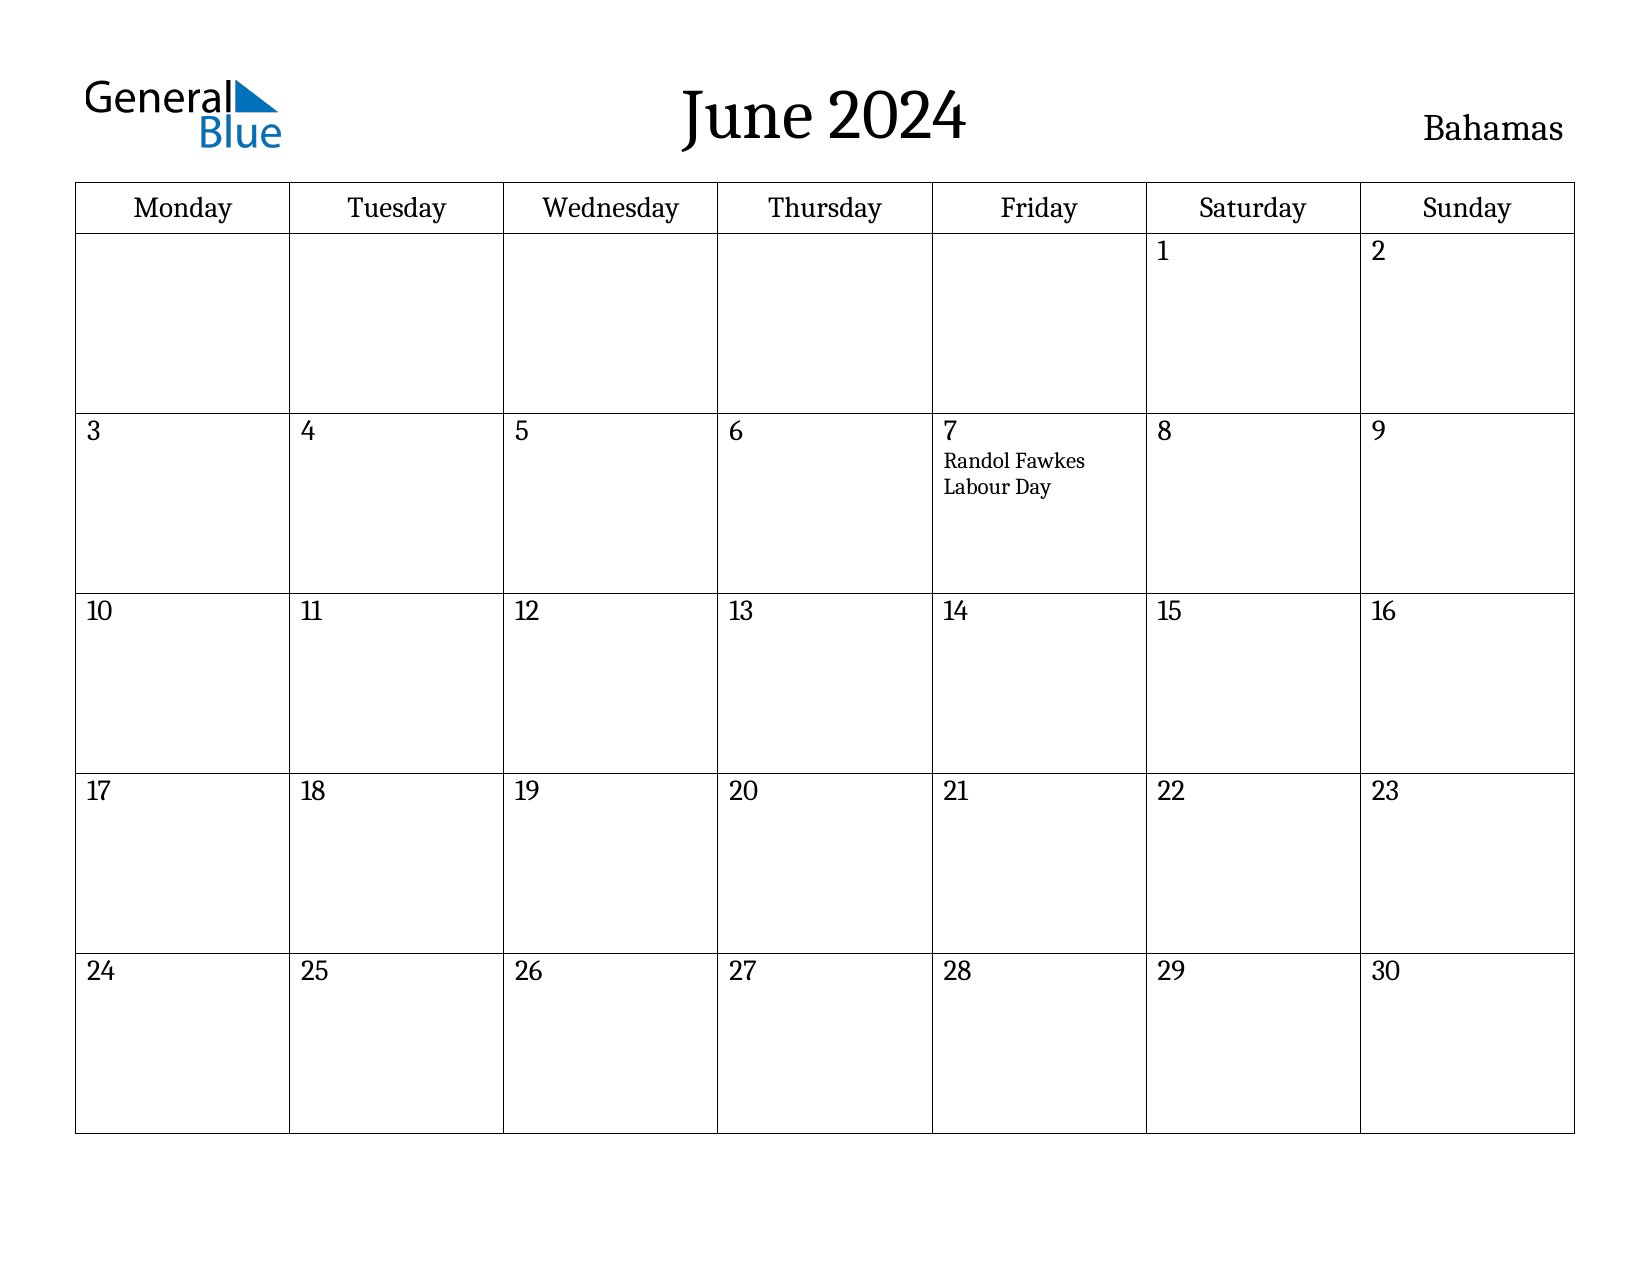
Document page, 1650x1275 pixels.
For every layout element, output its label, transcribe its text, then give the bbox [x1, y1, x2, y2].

table_cell [933, 627, 1146, 773]
table_cell 17 [76, 774, 289, 807]
table_cell 15 [1147, 594, 1360, 627]
table_cell 26 [504, 954, 717, 987]
table_cell [290, 627, 503, 773]
table_cell Monday [76, 183, 289, 233]
table_cell [290, 808, 503, 953]
table_header [76, 75, 503, 182]
table_cell [1147, 808, 1360, 953]
table_cell [718, 808, 932, 953]
table_cell 22 [1147, 774, 1360, 807]
table_cell Tuesday [290, 183, 503, 233]
table_cell Randol Fawkes Labour Day [933, 448, 1146, 593]
table_cell 25 [290, 954, 503, 987]
table_cell 28 [933, 954, 1146, 987]
table_cell 10 [76, 594, 289, 627]
table_cell [504, 988, 717, 1133]
table_cell [933, 808, 1146, 953]
table_cell [1361, 627, 1574, 773]
table_cell 14 [933, 594, 1146, 627]
table_cell Saturday [1147, 183, 1360, 233]
table_cell 21 [933, 774, 1146, 807]
table_cell Wednesday [504, 183, 717, 233]
table_cell [718, 448, 932, 593]
table_cell 30 [1361, 954, 1574, 987]
table_cell [933, 234, 1146, 267]
table_cell [76, 627, 289, 773]
table_cell [1147, 627, 1360, 773]
table_cell Friday [933, 183, 1146, 233]
table_cell [933, 988, 1146, 1133]
table_cell [718, 234, 932, 267]
picture [86, 80, 281, 148]
table_cell [76, 234, 289, 267]
table_header June 2024 [504, 75, 1146, 182]
table_cell 23 [1361, 774, 1574, 807]
table_cell 9 [1361, 414, 1574, 447]
table_cell [504, 808, 717, 953]
table_cell [1361, 448, 1574, 593]
table_cell 18 [290, 774, 503, 807]
table_cell 12 [504, 594, 717, 627]
table_cell [718, 627, 932, 773]
table_cell [504, 448, 717, 593]
table_cell [76, 808, 289, 953]
table_cell [1361, 267, 1574, 413]
table_cell 4 [290, 414, 503, 447]
table_cell [718, 988, 932, 1133]
table_cell Sunday [1361, 183, 1574, 233]
table_cell [1361, 988, 1574, 1133]
table_cell [290, 234, 503, 267]
table_cell 16 [1361, 594, 1574, 627]
table_cell 1 [1147, 234, 1360, 267]
table_cell [1147, 448, 1360, 593]
table_cell [1361, 808, 1574, 953]
table_cell 6 [718, 414, 932, 447]
table_cell [504, 627, 717, 773]
table_cell [290, 448, 503, 593]
table_cell [76, 448, 289, 593]
table_cell [933, 267, 1146, 413]
table_cell [718, 267, 932, 413]
table_cell 7 [933, 414, 1146, 447]
table_cell 2 [1361, 234, 1574, 267]
table_cell 3 [76, 414, 289, 447]
table_cell 19 [504, 774, 717, 807]
table_cell 27 [718, 954, 932, 987]
table_cell 20 [718, 774, 932, 807]
table_cell 8 [1147, 414, 1360, 447]
table_cell [290, 267, 503, 413]
table_cell [1147, 988, 1360, 1133]
table_cell 11 [290, 594, 503, 627]
table_cell 24 [76, 954, 289, 987]
table_cell [504, 234, 717, 267]
table_cell 13 [718, 594, 932, 627]
table_cell [76, 988, 289, 1133]
table_cell [504, 267, 717, 413]
table_cell [76, 267, 289, 413]
table_cell [290, 988, 503, 1133]
table_cell [1147, 267, 1360, 413]
table_cell 5 [504, 414, 717, 447]
table_cell 29 [1147, 954, 1360, 987]
table_header Bahamas [1146, 75, 1574, 182]
table_cell Thursday [718, 183, 932, 233]
